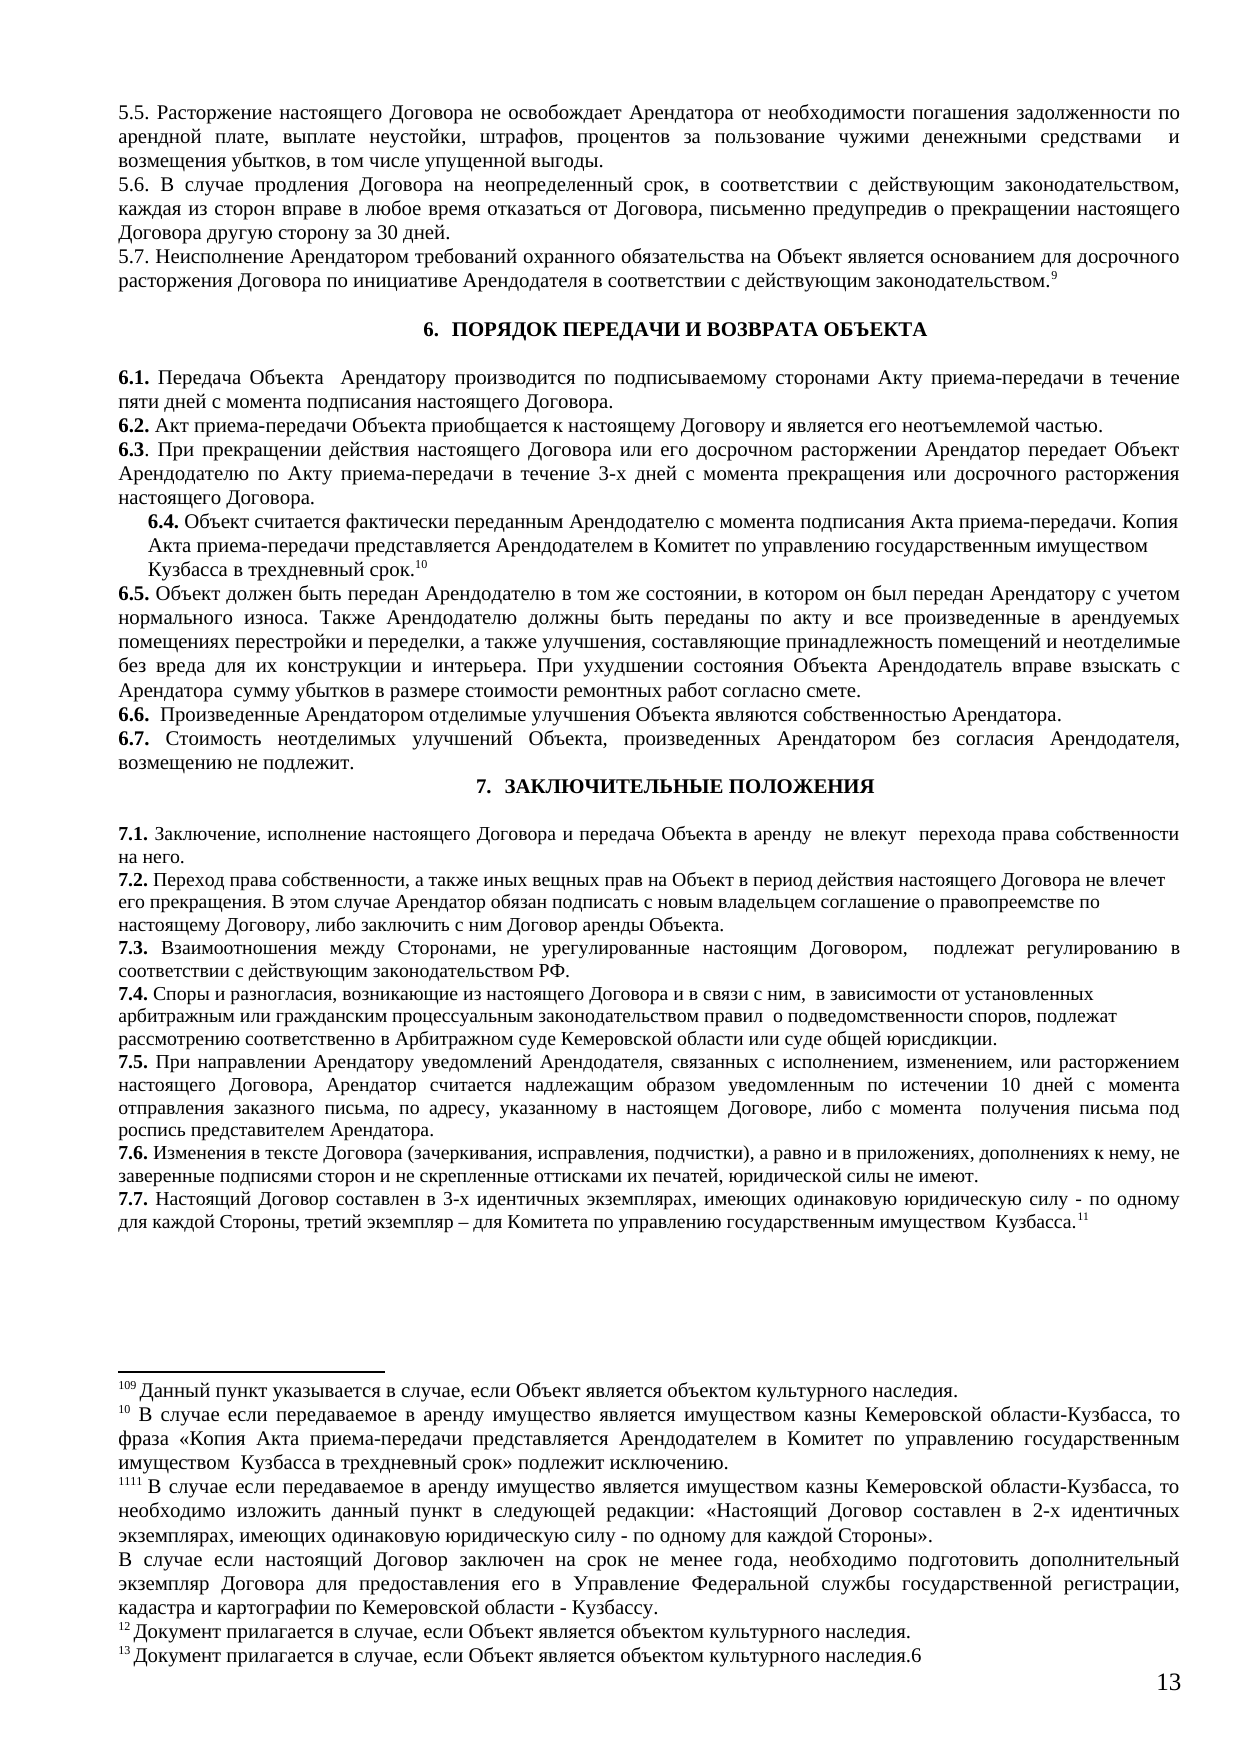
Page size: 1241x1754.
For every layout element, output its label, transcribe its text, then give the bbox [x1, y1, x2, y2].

text 6.1. Передача Объекта Арендатору производится по подписываемому сторонами Акту приема-передачи в течение пяти дней с момента подписания настоящего Договора. [118, 365, 1181, 413]
text 7.4. Споры и разногласия, возникающие из настоящего Договора и в связи с ним, в зависимости от установленных арбитражным или гражданским процессуальным законодательством правил о подведомственности споров, подлежат рассмотрению соответственно в Арбитражном суде Кемеровской области или суде общей юрисдикции. [118, 982, 1181, 1050]
text 6.6. Произведенные Арендатором отделимые улучшения Объекта являются собственностью Арендатора. [118, 702, 1181, 726]
text 5.7. Неисполнение Арендатором требований охранного обязательства на Объект является основанием для досрочного расторжения Договора по инициативе Арендодателя в соответствии с действующим законодательством.9 [118, 244, 1181, 292]
text 5.6. В случае продления Договора на неопределенный срок, в соответствии с действующим законодательством, каждая из сторон вправе в любое время отказаться от Договора, письменно предупредив о прекращении настоящего Договора другую сторону за 30 дней. [118, 172, 1181, 244]
text 6.7. Стоимость неотделимых улучшений Объекта, произведенных Арендатором без согласия Арендодателя, возмещению не подлежит. [118, 726, 1181, 774]
text 6.5. Объект должен быть передан Арендодателю в том же состоянии, в котором он был передан Арендатору с учетом нормального износа. Также Арендодателю должны быть переданы по акту и все произведенные в арендуемых помещениях перестройки и переделки, а также улучшения, составляющие принадлежность помещений и неотделимые без вреда для их конструкции и интерьера. При ухудшении состояния Объекта Арендодатель вправе взыскать с Арендатора сумму убытков в размере стоимости ремонтных работ согласно смете. [118, 581, 1181, 702]
text 7.6. Изменения в тексте Договора (зачеркивания, исправления, подчистки), а равно и в приложениях, дополнениях к нему, не заверенные подписями сторон и не скрепленные оттисками их печатей, юридической силы не имеют. [118, 1141, 1181, 1187]
text 7.1. Заключение, исполнение настоящего Договора и передача Объекта в аренду не влекут перехода права собственности на него. [118, 822, 1181, 867]
list ПОРЯДОК ПЕРЕДАЧИ И ВОЗВРАТА ОБЪЕКТА [177, 317, 1181, 341]
text 7.3. Взаимоотношения между Сторонами, не урегулированные настоящим Договором, подлежат регулированию в соответствии с действующим законодательством РФ. [118, 936, 1181, 982]
text 6.2. Акт приема-передачи Объекта приобщается к настоящему Договору и является его неотъемлемой частью. [118, 413, 1181, 437]
text 7.5. При направлении Арендатору уведомлений Арендодателя, связанных с исполнением, изменением, или расторжением настоящего Договора, Арендатор считается надлежащим образом уведомленным по истечении 10 дней с момента отправления заказного письма, по адресу, указанному в настоящем Договоре, либо с момента получения письма под роспись представителем Арендатора. [118, 1050, 1181, 1141]
text 7.7. Настоящий Договор составлен в 3-х идентичных экземплярах, имеющих одинаковую юридическую силу - по одному для каждой Стороны, третий экземпляр – для Комитета по управлению государственным имуществом Кузбасса. [118, 1187, 1181, 1232]
subtitle ЗАКЛЮЧИТЕЛЬНЫЕ ПОЛОЖЕНИЯ [177, 774, 1181, 798]
text 6.4. Объект считается фактически переданным Арендодателю с момента подписания Акта приема-передачи. Копия Акта приема-передачи представляется Арендодателем в Комитет по управлению государственным имуществом Кузбасса в трехдневный срок. [148, 509, 1181, 581]
text 6.3. При прекращении действия настоящего Договора или его досрочном расторжении Арендатор передает Объект Арендодателю по Акту приема-передачи в течение 3-х дней с момента прекращения или досрочного расторжения настоящего Договора. [118, 437, 1181, 509]
text 7.2. Переход права собственности, а также иных вещных прав на Объект в период действия настоящего Договора не влечет его прекращения. В этом случае Арендатор обязан подписать с новым владельцем соглашение о правопреемстве по настоящему Договору, либо заключить с ним Договор аренды Объекта. [118, 867, 1181, 936]
text 5.5. Расторжение настоящего Договора не освобождает Арендатора от необходимости погашения задолженности по арендной плате, выплате неустойки, штрафов, процентов за пользование чужими денежными средствами и возмещения убытков, в том числе упущенной выгоды. [118, 100, 1181, 172]
